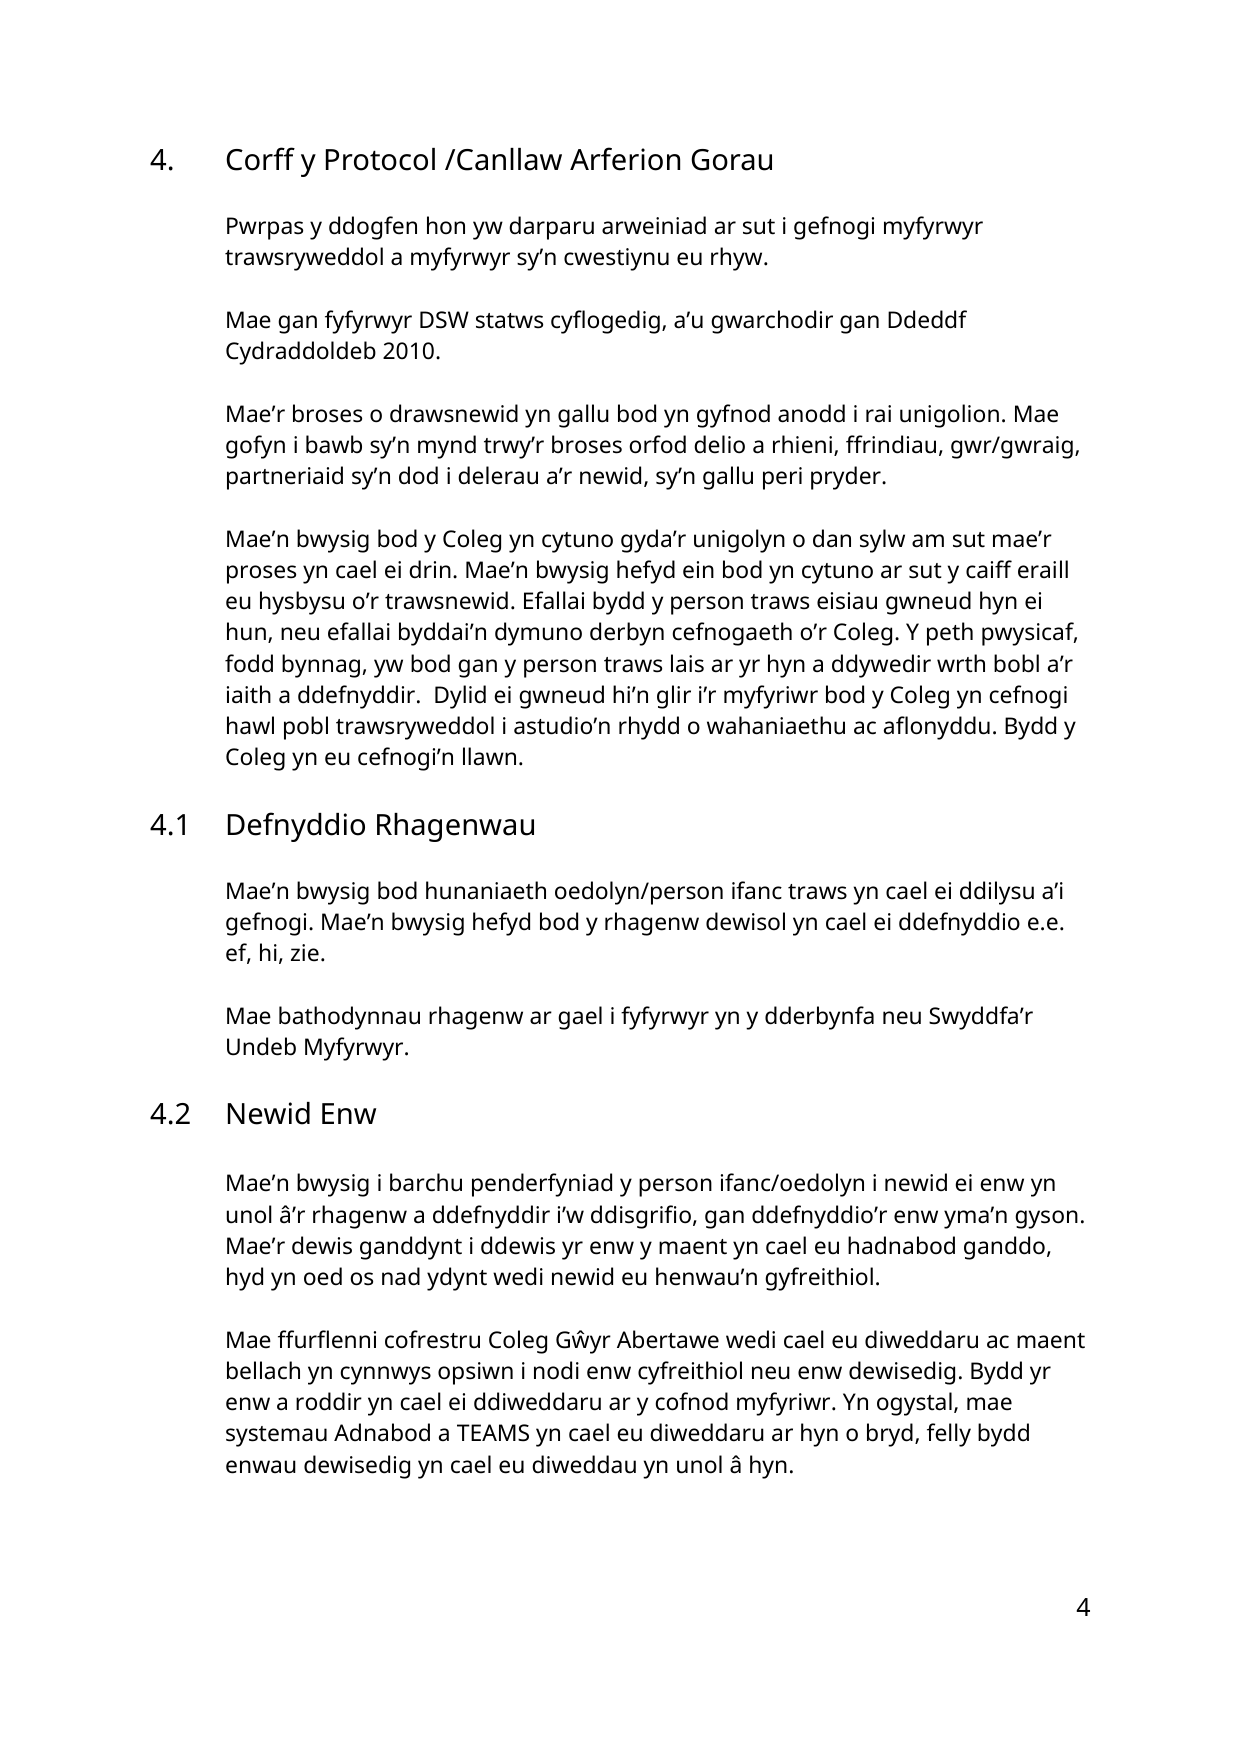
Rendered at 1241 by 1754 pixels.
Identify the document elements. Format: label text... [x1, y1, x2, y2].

text Mae’n bwysig i barchu penderfyniad y person ifanc/oedolyn i newid ei enw yn unol â’r rhagenw a ddefnyddir i’w ddisgrifio, gan ddefnyddio’r enw yma’n gyson. Mae’r dewis ganddynt i ddewis yr enw y maent yn cael eu hadnabod ganddo, hyd yn oed os nad ydynt wedi newid eu henwau’n gyfreithiol. [225, 1167, 1090, 1292]
text Mae ffurflenni cofrestru Coleg Gŵyr Abertawe wedi cael eu diweddaru ac maent bellach yn cynnwys opsiwn i nodi enw cyfreithiol neu enw dewisedig. Bydd yr enw a roddir yn cael ei ddiweddaru ar y cofnod myfyriwr. Yn ogystal, mae systemau Adnabod a TEAMS yn cael eu diweddaru ar hyn o bryd, felly bydd enwau dewisedig yn cael eu diweddau yn unol â hyn. [225, 1323, 1090, 1480]
subtitle 4.2 Newid Enw [150, 1093, 1090, 1133]
subtitle 4.1 Defnyddio Rhagenwau [150, 804, 1090, 843]
text Mae gan fyfyrwyr DSW statws cyflogedig, a’u gwarchodir gan Ddeddf Cydraddoldeb 2010. Mae’r broses o drawsnewid yn gallu bod yn gyfnod anodd i rai unigolion. Mae gofyn i bawb sy’n mynd trwy’r broses orfod delio a rhieni, ffrindiau, gwr/gwraig, partneriaid sy’n dod i delerau a’r newid, sy’n gallu peri pryder. Mae’n bwysig bod y Coleg yn cytuno gyda’r unigolyn o dan sylw am sut mae’r proses yn cael ei drin. Mae’n bwysig hefyd ein bod yn cytuno ar sut y caiff eraill eu hysbysu o’r trawsnewid. Efallai bydd y person traws eisiau gwneud hyn ei hun, neu efallai byddai’n dymuno derbyn cefnogaeth o’r Coleg. Y peth pwysicaf, fodd bynnag, yw bod gan y person traws lais ar yr hyn a ddywedir wrth bobl a’r iaith a ddefnyddir. Dylid ei gwneud hi’n glir i’r myfyriwr bod y Coleg yn cefnogi hawl pobl trawsryweddol i astudio’n rhydd o wahaniaethu ac aflonyddu. Bydd y Coleg yn eu cefnogi’n llawn. [225, 304, 1090, 773]
text Mae bathodynnau rhagenw ar gael i fyfyrwyr yn y dderbynfa neu Swyddfa’r Undeb Myfyrwyr. [225, 1000, 1090, 1062]
text Mae’n bwysig bod hunaniaeth oedolyn/person ifanc traws yn cael ei ddilysu a’i gefnogi. Mae’n bwysig hefyd bod y rhagenw dewisol yn cael ei ddefnyddio e.e. ef, hi, zie. [225, 875, 1090, 968]
subtitle 4. Corff y Protocol /Canllaw Arferion Gorau [150, 139, 1090, 179]
text Pwrpas y ddogfen hon yw darparu arweiniad ar sut i gefnogi myfyrwyr trawsryweddol a myfyrwyr sy’n cwestiynu eu rhyw. [225, 179, 1090, 273]
